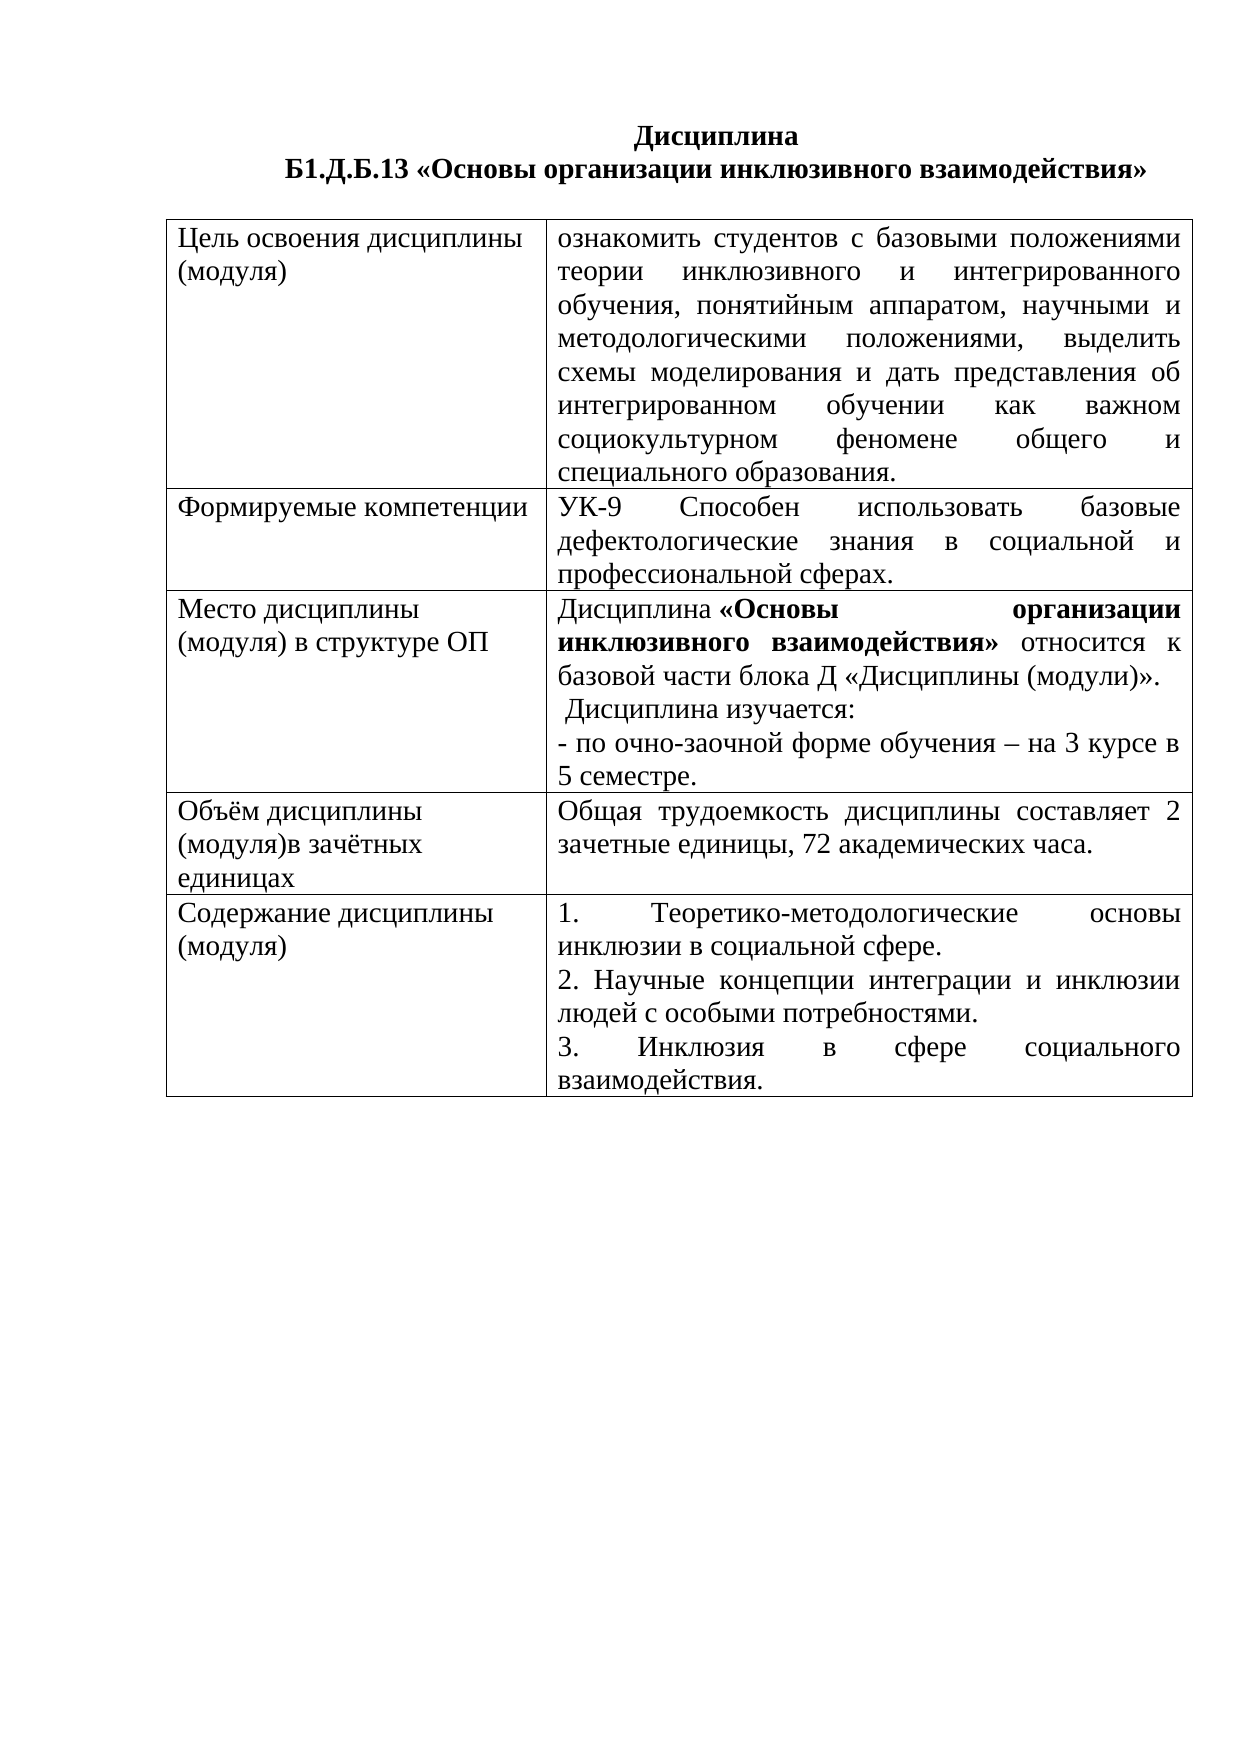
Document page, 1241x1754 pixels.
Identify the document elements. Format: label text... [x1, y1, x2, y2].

table_cell Объём дисциплины (модуля)в зачётных единицах [167, 793, 546, 894]
table_cell Формируемые компетенции [167, 489, 546, 590]
table_cell Дисциплина «Основы организации инклюзивного взаимодействия» относится к базовой части блока Д «Дисциплины (модули)». Дисциплина изучается: - по очно-заочной форме обучения – на 3 курсе в 5 семестре. [547, 591, 1192, 792]
text Дисциплина [177, 118, 1181, 152]
table_header ознакомить студентов с базовыми положениями теории инклюзивного и интегрированного обучения, понятийным аппаратом, научными и методологическими положениями, выделить схемы моделирования и дать представления об интегрированном обучении как важном социокультурном феномене общего и специального образования. [547, 220, 1192, 488]
text Б1.Д.Б.13 «Основы организации инклюзивного взаимодействия» [177, 152, 1181, 185]
table_cell Общая трудоемкость дисциплины составляет 2 зачетные единицы, 72 академических часа. [547, 793, 1192, 894]
table_cell Содержание дисциплины (модуля) [167, 895, 546, 1096]
table_cell 1. Теоретико-методологические основы инклюзии в социальной сфере. 2. Научные концепции интеграции и инклюзии людей с особыми потребностями. 3. Инклюзия в сфере социального взаимодействия. [547, 895, 1192, 1096]
table_cell Место дисциплины (модуля) в структуре ОП [167, 591, 546, 792]
table_cell УК-9 Способен использовать базовые дефектологические знания в социальной и профессиональной сферах. [547, 489, 1192, 590]
table_header Цель освоения дисциплины (модуля) [167, 220, 546, 488]
